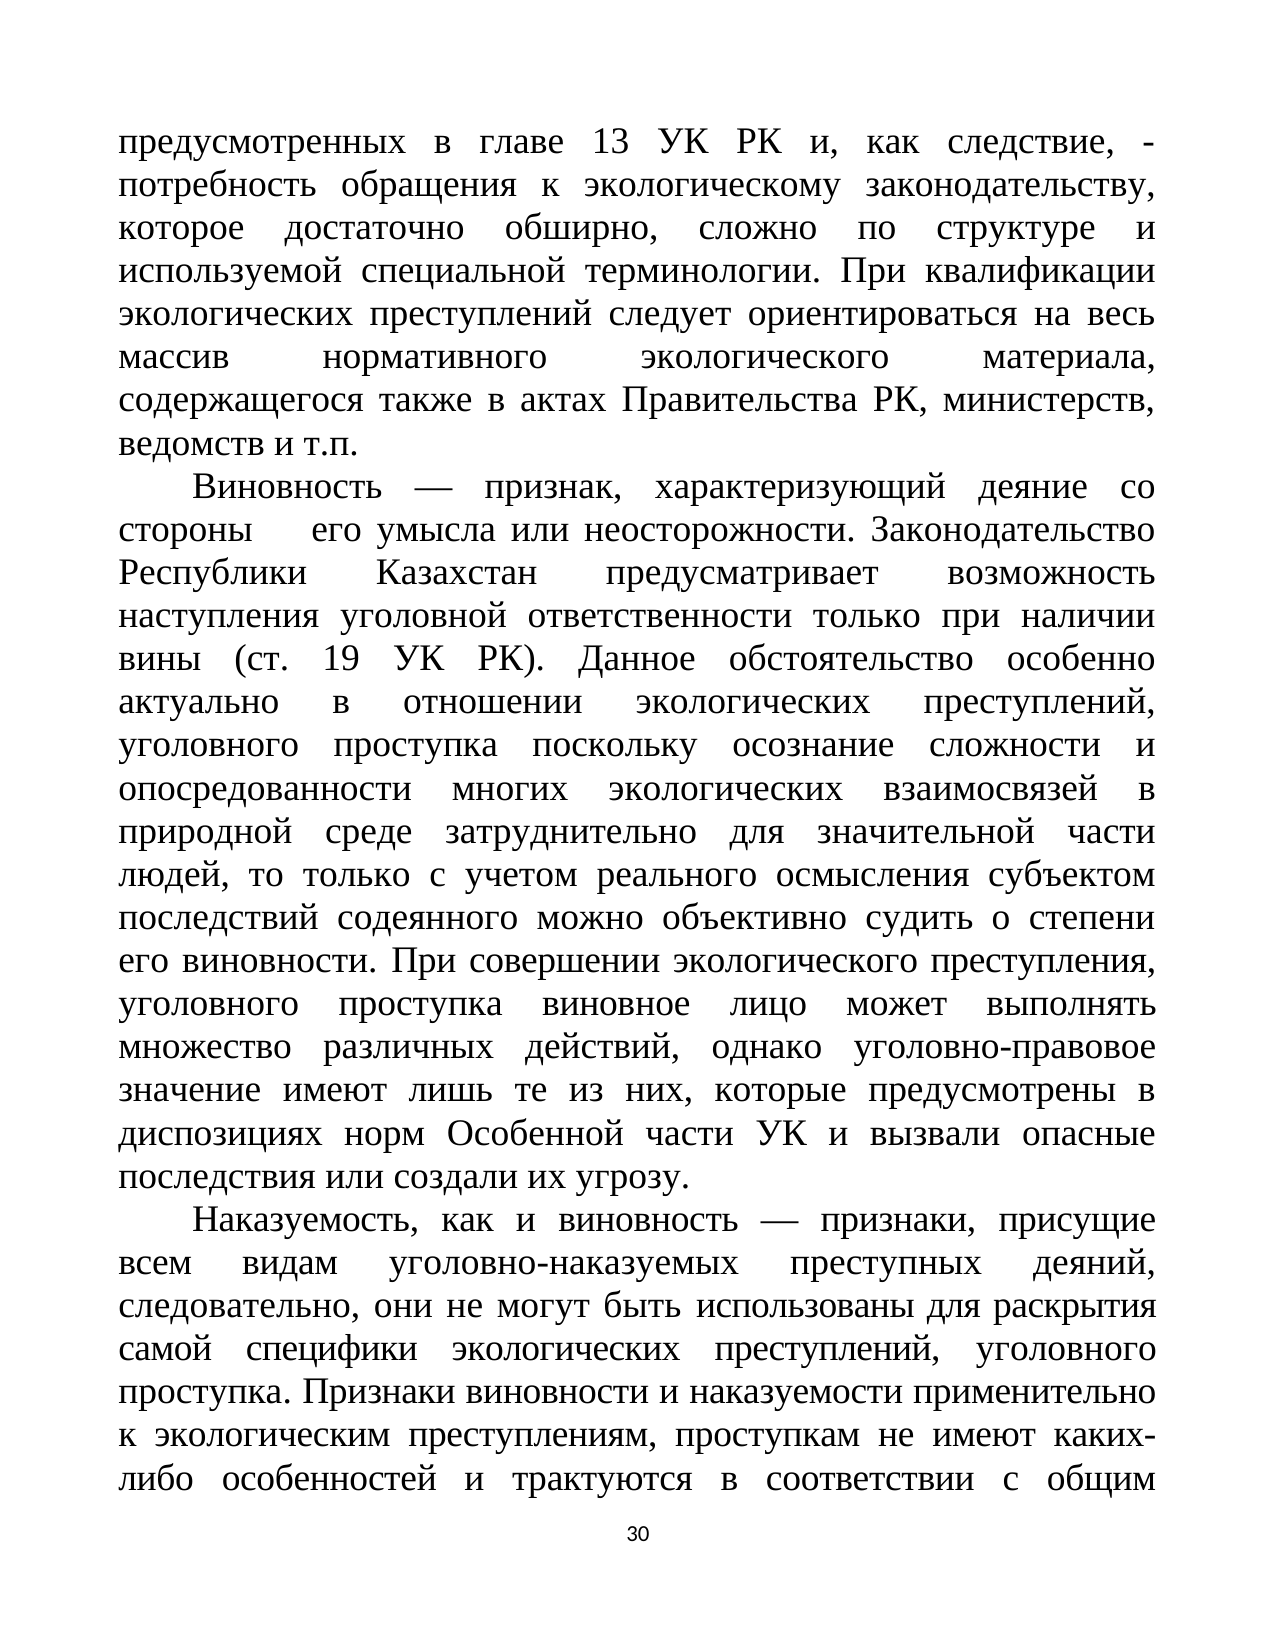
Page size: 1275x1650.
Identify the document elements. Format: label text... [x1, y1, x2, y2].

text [118, 118, 1157, 463]
text Виновность — признак, характеризующий деяние со стороны его умысла или неосторожности. Законодательство Республики Казахстан предусматривает возможность наступления уголовной ответственности только при наличии вины (ст. 19 УК РК). Данное обстоятельство особенно актуально в отношении экологических преступлений, уголовного проступка поскольку осознание сложности и опосредованности многих экологических взаимосвязей в природной среде затруднительно для значительной части людей, то только с учетом реального осмысления субъектом последствий содеянного можно объективно судить о степени его виновности. При совершении экологического преступления, уголовного проступка виновное лицо может выполнять множество различных действий, однако уголовно-правовое значение имеют лишь те из них, которые предусмотрены в диспозициях норм Особенной части УК и вызвали опасные последствия или создали их угрозу. [118, 463, 1157, 1196]
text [118, 1196, 1157, 1498]
